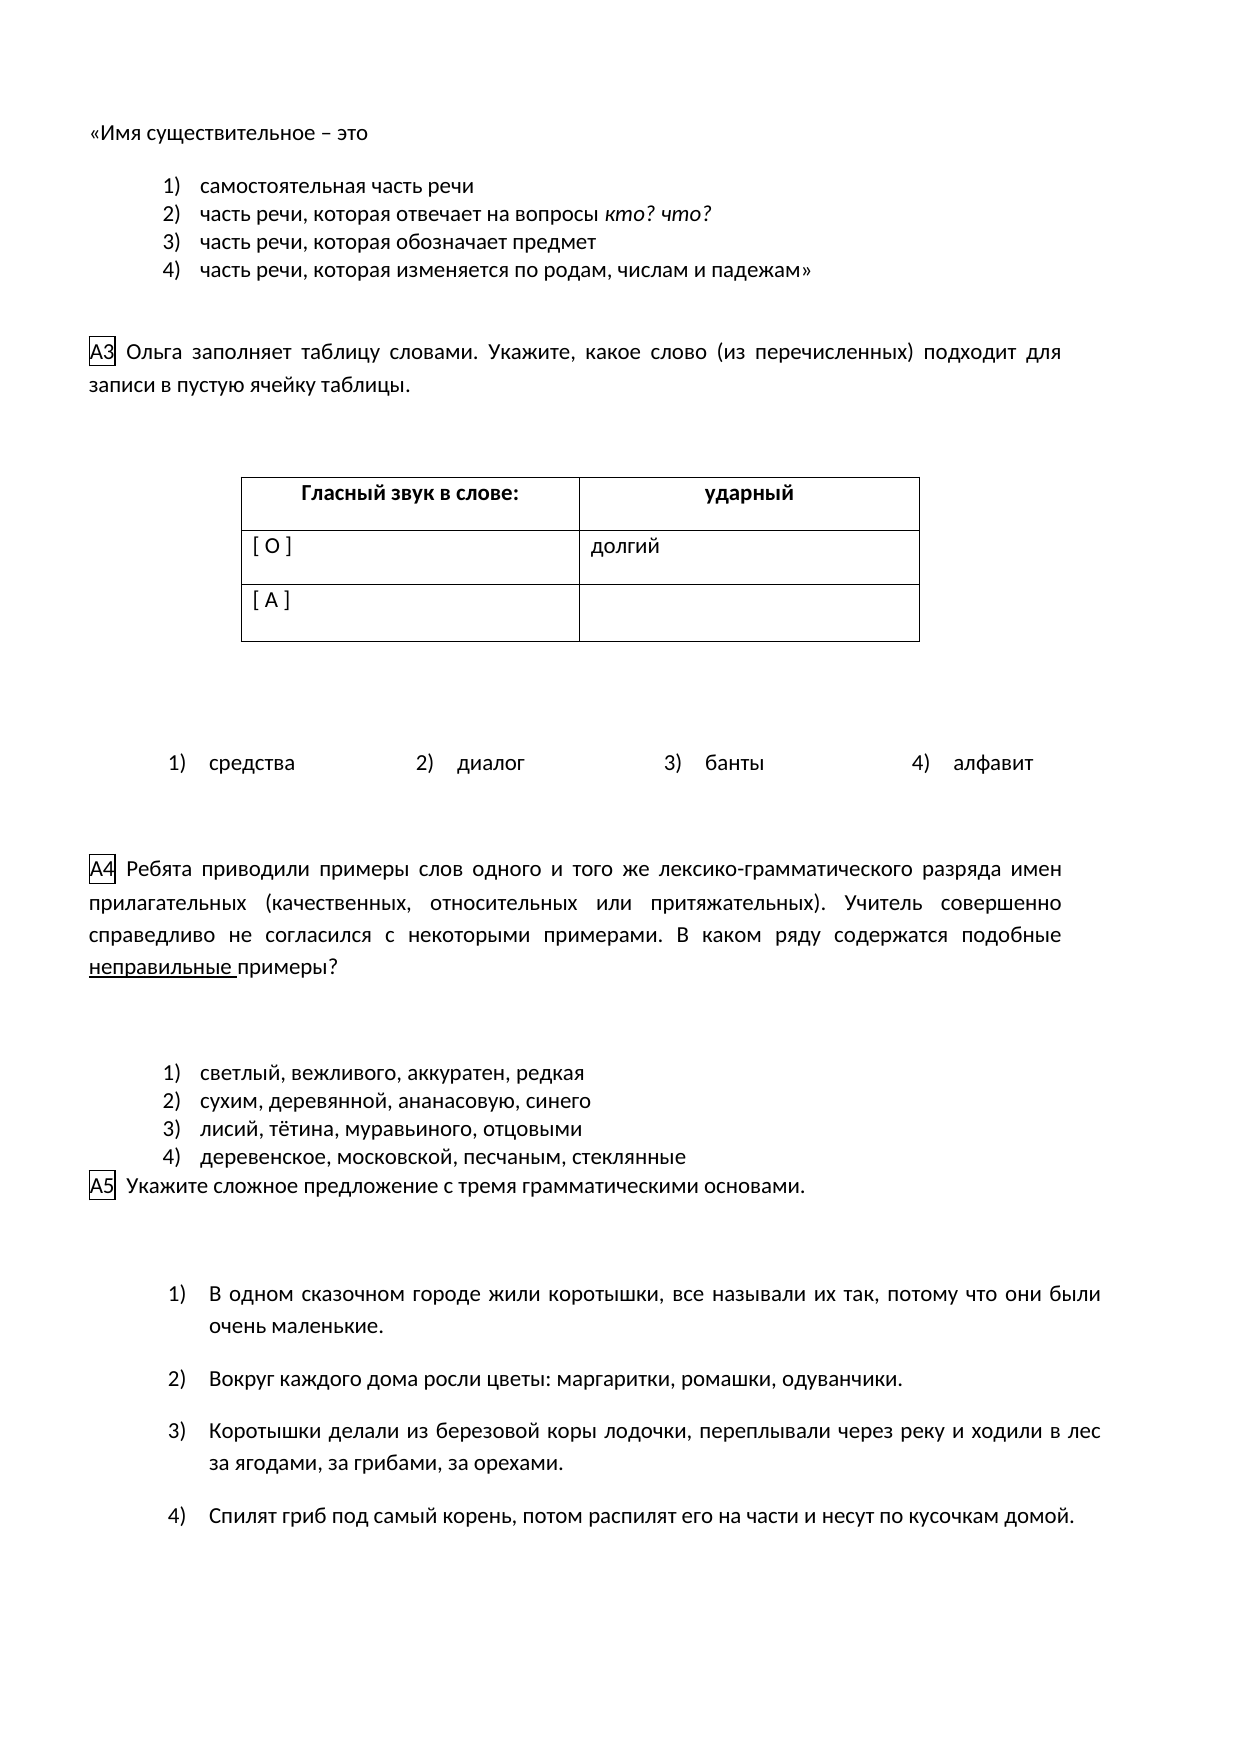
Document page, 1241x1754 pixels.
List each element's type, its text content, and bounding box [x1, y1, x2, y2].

list самостоятельная часть речи [162, 171, 1063, 199]
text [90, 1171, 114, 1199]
table_header диалог [452, 748, 658, 801]
list деревенское, московской, песчаным, стеклянные [162, 1142, 1063, 1170]
table_cell Спилят гриб под самый корень, потом распилят его на части и несут по кусочкам домой. [204, 1501, 1108, 1554]
table_header 2) [410, 748, 452, 801]
table_header Гласный звук в слове: [242, 478, 579, 530]
table_cell 2) [163, 1364, 204, 1416]
table_header ударный [580, 478, 919, 530]
text А4 Ребята приводили примеры слов одного и того же лексико-грамматического разряда имен прилагательных (качественных, относительных или притяжательных). Учитель совершенно справедливо не согласился с некоторыми примерами. В каком ряду содержатся подобные неправильные примеры? [88, 853, 1063, 980]
list часть речи, которая отвечает на вопросы кто? что? [162, 199, 1063, 227]
table_header 1) [163, 1279, 204, 1364]
text «Имя существительное – это [88, 118, 1063, 146]
table_cell 4) [163, 1501, 204, 1554]
table_cell 3) [163, 1416, 204, 1501]
list светлый, вежливого, аккуратен, редкая [162, 1058, 1063, 1086]
table_header средства [204, 748, 410, 801]
table_cell [ А ] [242, 585, 579, 641]
table_header 1) [163, 748, 204, 801]
table_header В одном сказочном городе жили коротышки, все называли их так, потому что они были очень маленькие. [204, 1279, 1108, 1364]
list лисий, тётина, муравьиного, отцовыми [162, 1114, 1063, 1142]
table_header 3) [658, 748, 700, 801]
table_cell [ О ] [242, 531, 579, 584]
table_header 4) [906, 748, 948, 801]
table_cell Коротышки делали из березовой коры лодочки, переплывали через реку и ходили в лес за ягодами, за грибами, за орехами. [204, 1416, 1108, 1501]
table_header банты [700, 748, 906, 801]
text А5 Укажите сложное предложение с тремя грамматическими основами. [116, 1170, 1063, 1200]
table_cell Вокруг каждого дома росли цветы: маргаритки, ромашки, одуванчики. [204, 1364, 1108, 1416]
text А3 Ольга заполняет таблицу словами. Укажите, какое слово (из перечисленных) подходит для записи в пустую ячейку таблицы. [88, 336, 1063, 398]
table_cell долгий [580, 531, 919, 584]
list сухим, деревянной, ананасовую, синего [162, 1086, 1063, 1114]
table_header алфавит [948, 748, 1122, 801]
list часть речи, которая обозначает предмет [162, 227, 1063, 255]
list часть речи, которая изменяется по родам, числам и падежам» [162, 255, 1063, 283]
table_cell [580, 585, 919, 641]
